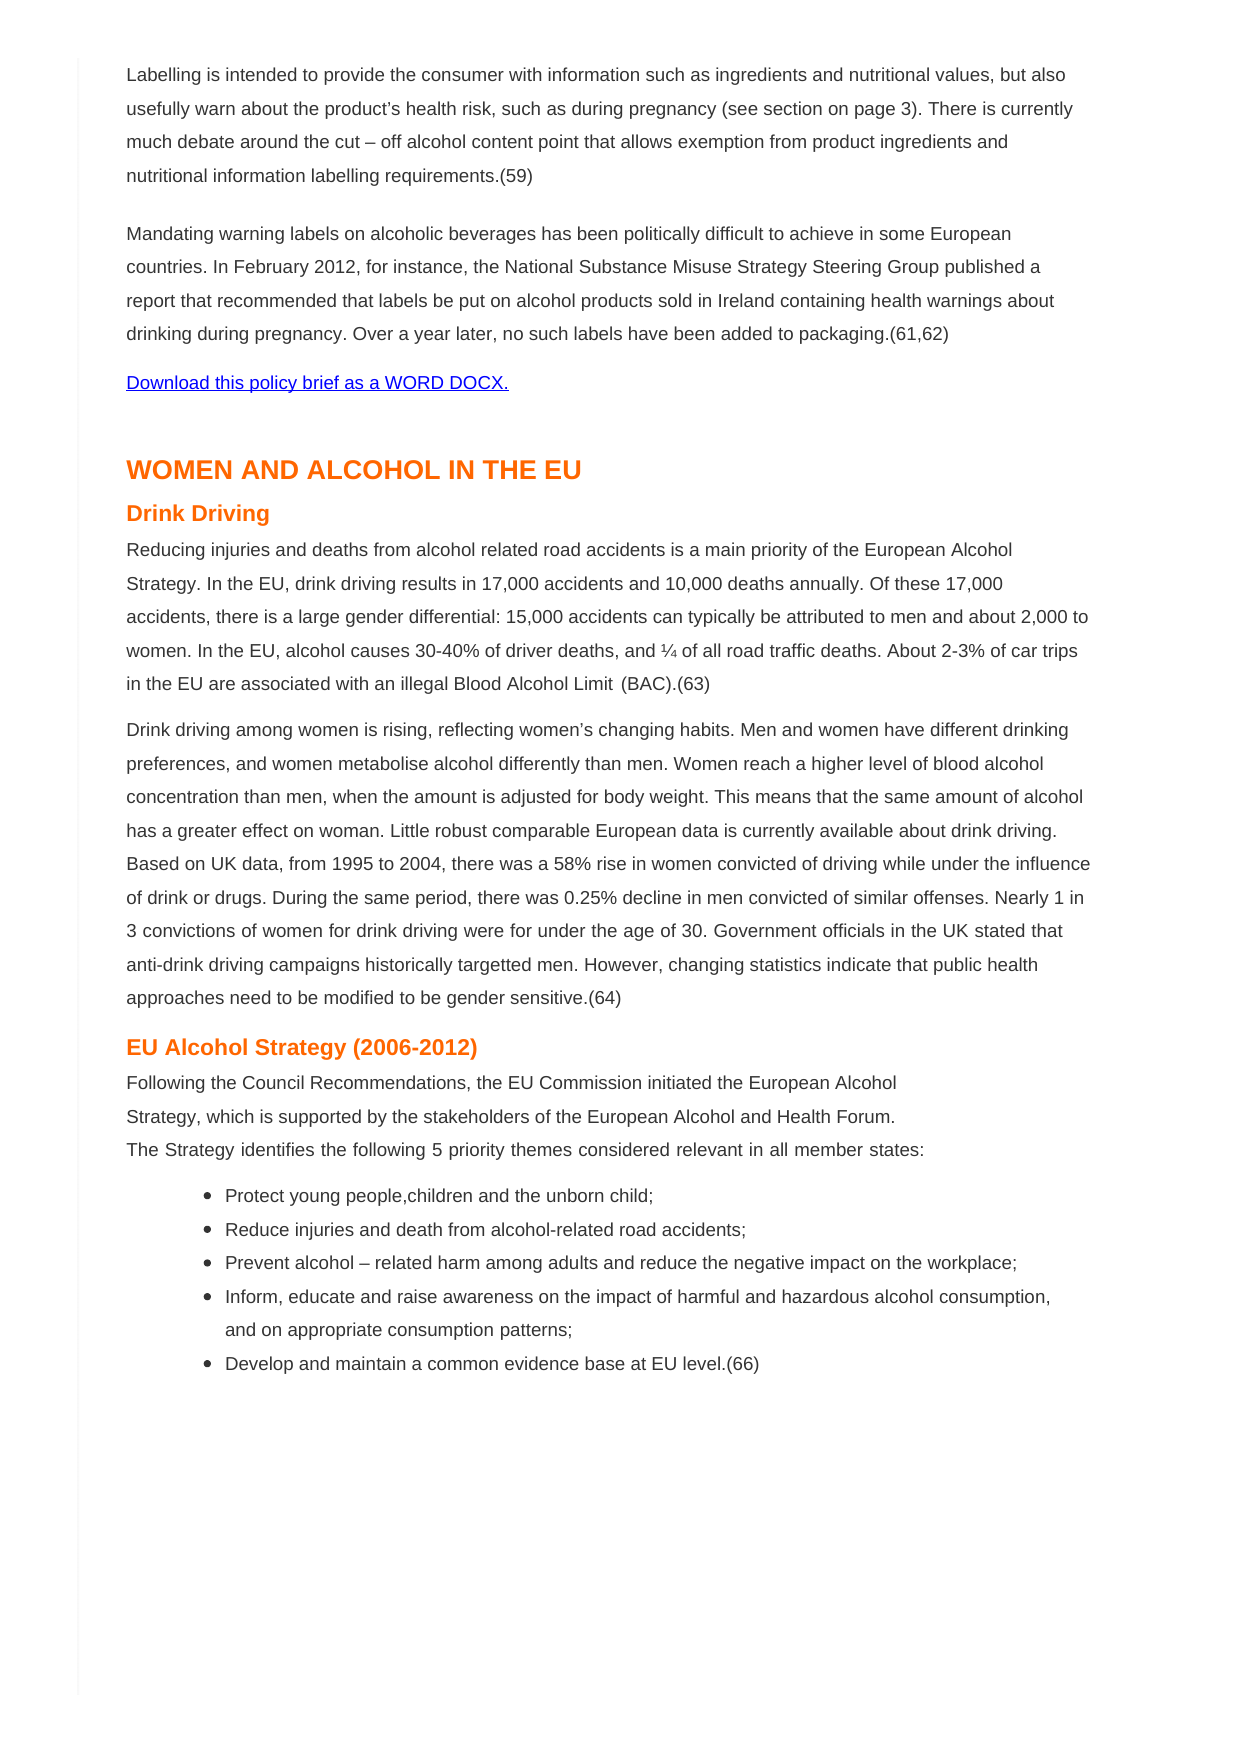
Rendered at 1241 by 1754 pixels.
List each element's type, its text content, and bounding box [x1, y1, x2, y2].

text Develop and maintain a common evidence base at EU level.(66) [225, 1353, 1132, 1374]
text Drink driving among women is rising, reflecting women’s changing habits. Men and women have different drinking preferences, and women metabolise alcohol differently than men. Women reach a higher level of blood alcohol concentration than men, when the amount is adjusted for body weight. This means that the same amount of alcohol has a greater effect on woman. Little robust comparable European data is currently available about drink driving. [126, 719, 1095, 841]
text Prevent alcohol – related harm among adults and reduce the negative impact on the workplace; Inform, educate and raise awareness on the impact of harmful and hazardous alcohol consumption, and on appropriate consumption patterns; [225, 1252, 1076, 1341]
subtitle WOMEN AND ALCOHOL IN THE EU [126, 454, 1132, 486]
text Following the Council Recommendations, the EU Commission initiated the European Alcohol Strategy, which is supported by the stakeholders of the European Alcohol and Health Forum. The Strategy identifies the following 5 priority themes considered relevant in all member states: [126, 1072, 930, 1161]
text Based on UK data, from 1995 to 2004, there was a 58% rise in women convicted of driving while under the influence of drink or drugs. During the same period, there was 0.25% decline in men convicted of similar offenses. Nearly 1 in 3 convictions of women for drink driving were for under the age of 30. Government officials in the UK stated that [126, 853, 1095, 942]
text Mandating warning labels on alcoholic beverages has been politically difficult to achieve in some European countries. In February 2012, for instance, the National Substance Misuse Strategy Steering Group published a report that recommended that labels be put on alcohol products sold in Ireland containing health warnings about drinking during pregnancy. Over a year later, no such labels have been added to packaging.(61,62) [126, 222, 1087, 344]
subtitle EU Alcohol Strategy (2006-2012) [126, 1033, 1132, 1060]
subtitle Drink Driving [126, 500, 1132, 527]
subtitle Download this policy brief as a WORD DOCX. [126, 371, 1132, 393]
text Protect young people,children and the unborn child; [225, 1185, 1132, 1206]
text Reduce injuries and death from alcohol-related road accidents; [225, 1218, 1132, 1240]
text anti-drink driving campaigns historically targetted men. However, changing statistics indicate that public health approaches need to be modified to be gender sensitive.(64) [126, 953, 1132, 1009]
text Reducing injuries and deaths from alcohol related road accidents is a main priority of the European Alcohol Strategy. In the EU, drink driving results in 17,000 accidents and 10,000 deaths annually. Of these 17,000 accidents, there is a large gender differential: 15,000 accidents can typically be attributed to men and about 2,000 to women. In the EU, alcohol causes 30-40% of driver deaths, and ¼ of all road traffic deaths. About 2-3% of car trips in the EU are associated with an illegal Blood Alcohol Limit (BAC).(63) [126, 539, 1112, 695]
text Labelling is intended to provide the consumer with information such as ingredients and nutritional values, but also usefully warn about the product’s health risk, such as during pregnancy (see section on page 3). There is currently much debate around the cut – off alcohol content point that allows exemption from product ingredients and nutritional information labelling requirements.(59) [126, 64, 1087, 186]
